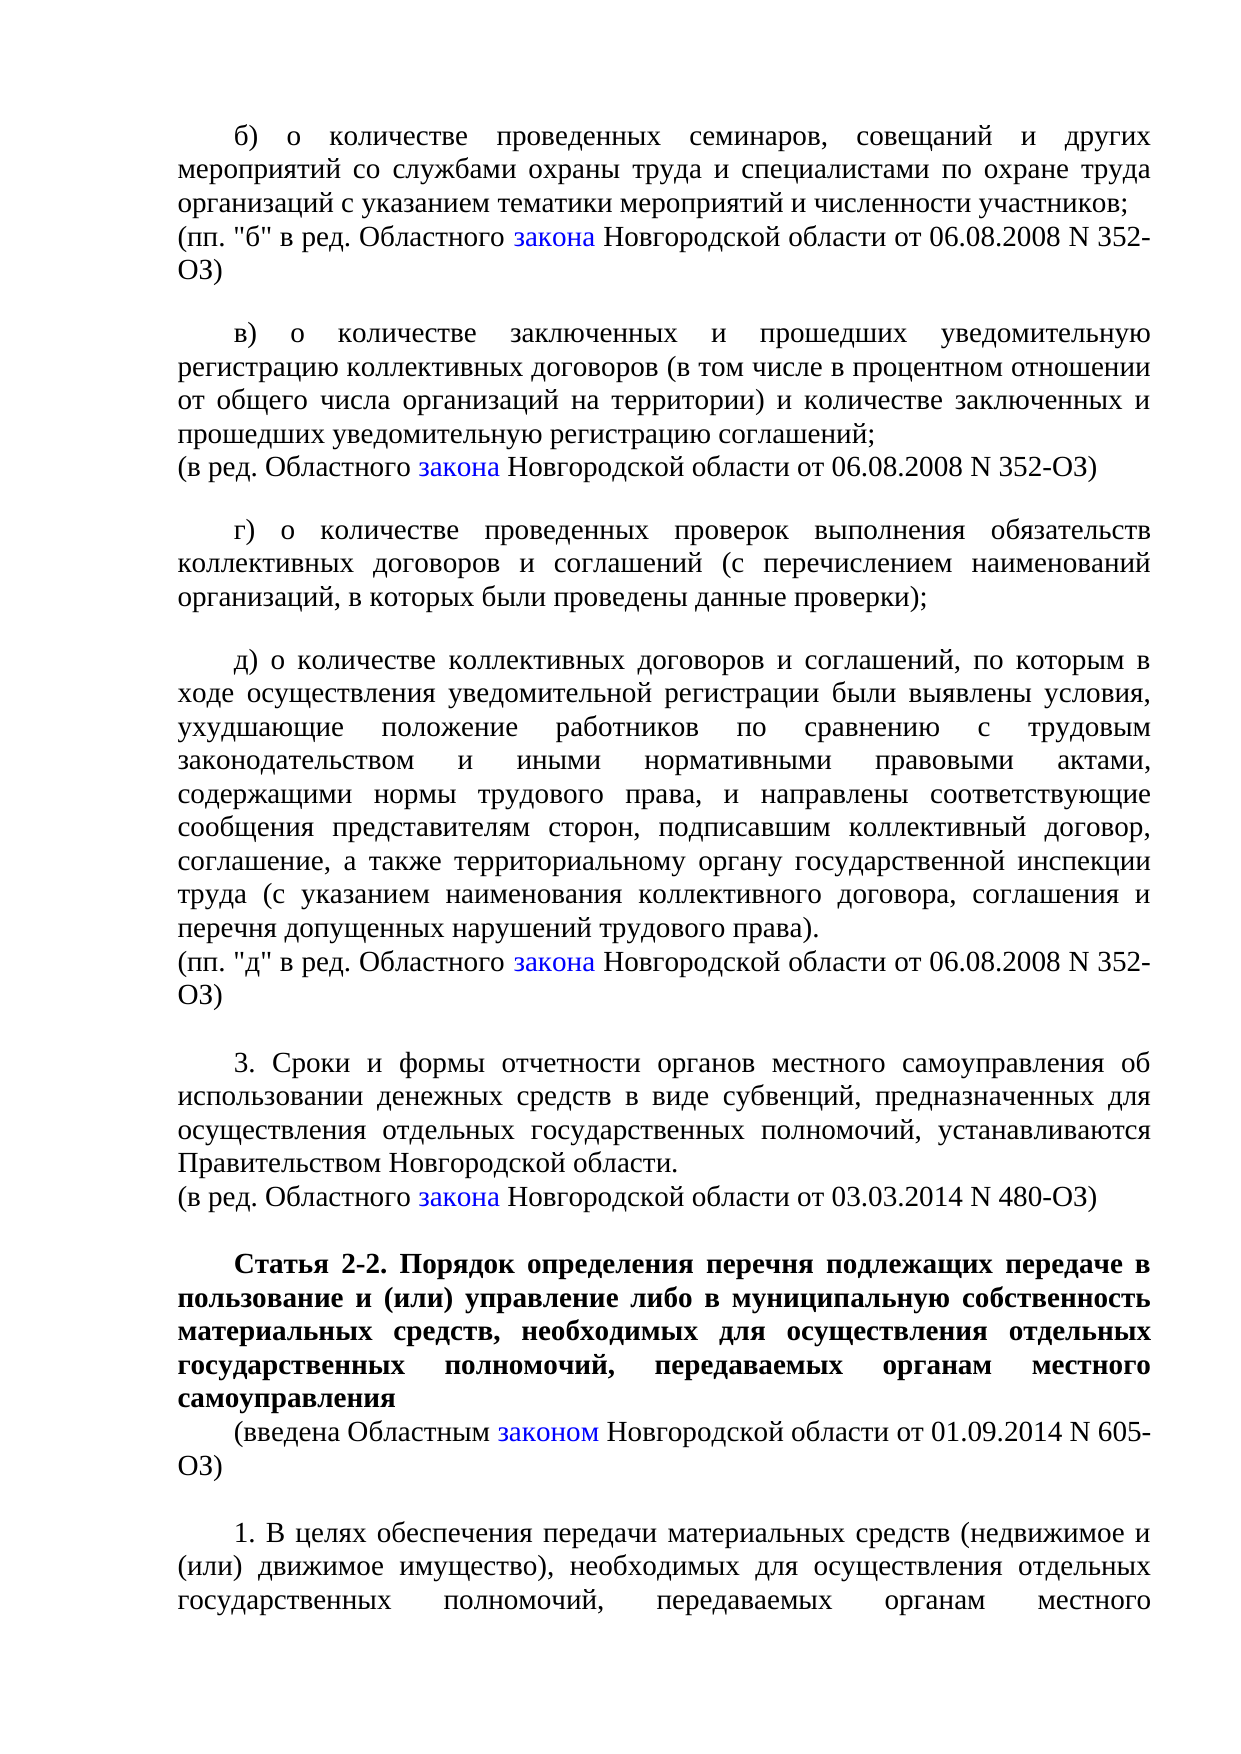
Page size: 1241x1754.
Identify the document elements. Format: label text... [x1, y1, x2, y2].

text в) о количестве заключенных и прошедших уведомительную регистрацию коллективных договоров (в том числе в процентном отношении от общего числа организаций на территории) и количестве заключенных и прошедших уведомительную регистрацию соглашений; [177, 315, 1152, 449]
text Статья 2-2. Порядок определения перечня подлежащих передаче в пользование и (или) управление либо в муниципальную собственность материальных средств, необходимых для осуществления отдельных государственных полномочий, передаваемых органам местного самоуправления [177, 1246, 1152, 1414]
text (в ред. Областного закона Новгородской области от 03.03.2014 N 480-ОЗ) [177, 1179, 1152, 1212]
text (в ред. Областного закона Новгородской области от 06.08.2008 N 352-ОЗ) [177, 449, 1152, 483]
text (введена Областным законом Новгородской области от 01.09.2014 N 605-ОЗ) [177, 1414, 1152, 1481]
text д) о количестве коллективных договоров и соглашений, по которым в ходе осуществления уведомительной регистрации были выявлены условия, ухудшающие положение работников по сравнению с трудовым законодательством и иными нормативными правовыми актами, содержащими нормы трудового права, и направлены соответствующие сообщения представителям сторон, подписавшим коллективный договор, соглашение, а также территориальному органу государственной инспекции труда (с указанием наименования коллективного договора, соглашения и перечня допущенных нарушений трудового права). [177, 642, 1152, 944]
text (пп. "б" в ред. Областного закона Новгородской области от 06.08.2008 N 352-ОЗ) [177, 219, 1152, 286]
text б) о количестве проведенных семинаров, совещаний и других мероприятий со службами охраны труда и специалистами по охране труда организаций с указанием тематики мероприятий и численности участников; [177, 118, 1152, 219]
text 3. Сроки и формы отчетности органов местного самоуправления об использовании денежных средств в виде субвенций, предназначенных для осуществления отдельных государственных полномочий, устанавливаются Правительством Новгородской области. [177, 1045, 1152, 1179]
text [177, 1515, 1152, 1616]
text г) о количестве проведенных проверок выполнения обязательств коллективных договоров и соглашений (с перечислением наименований организаций, в которых были проведены данные проверки); [177, 512, 1152, 613]
text (пп. "д" в ред. Областного закона Новгородской области от 06.08.2008 N 352-ОЗ) [177, 944, 1152, 1011]
